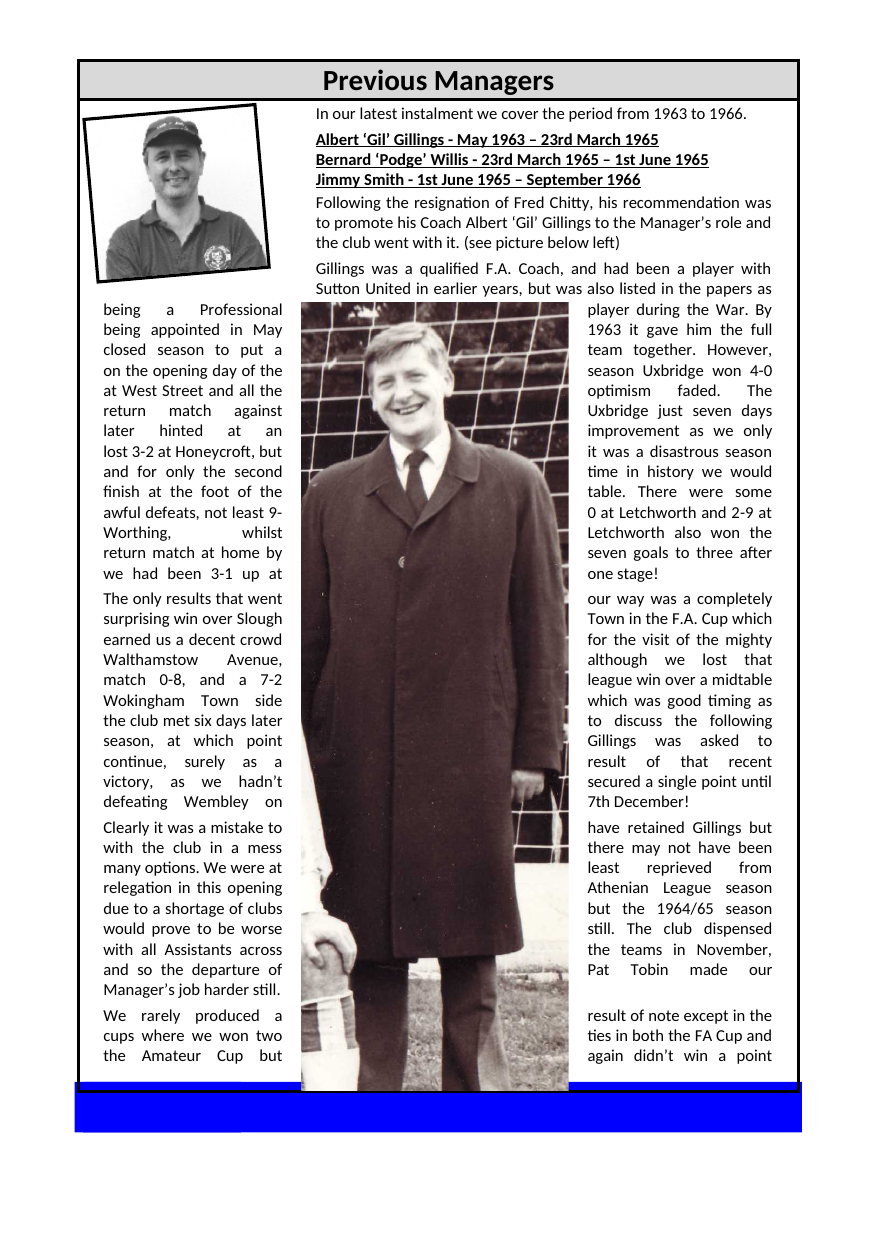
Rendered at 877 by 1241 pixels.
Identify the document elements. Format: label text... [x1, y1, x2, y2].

table_header Previous Managers [80, 62, 797, 98]
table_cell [80, 101, 797, 1090]
picture [301, 302, 569, 1091]
